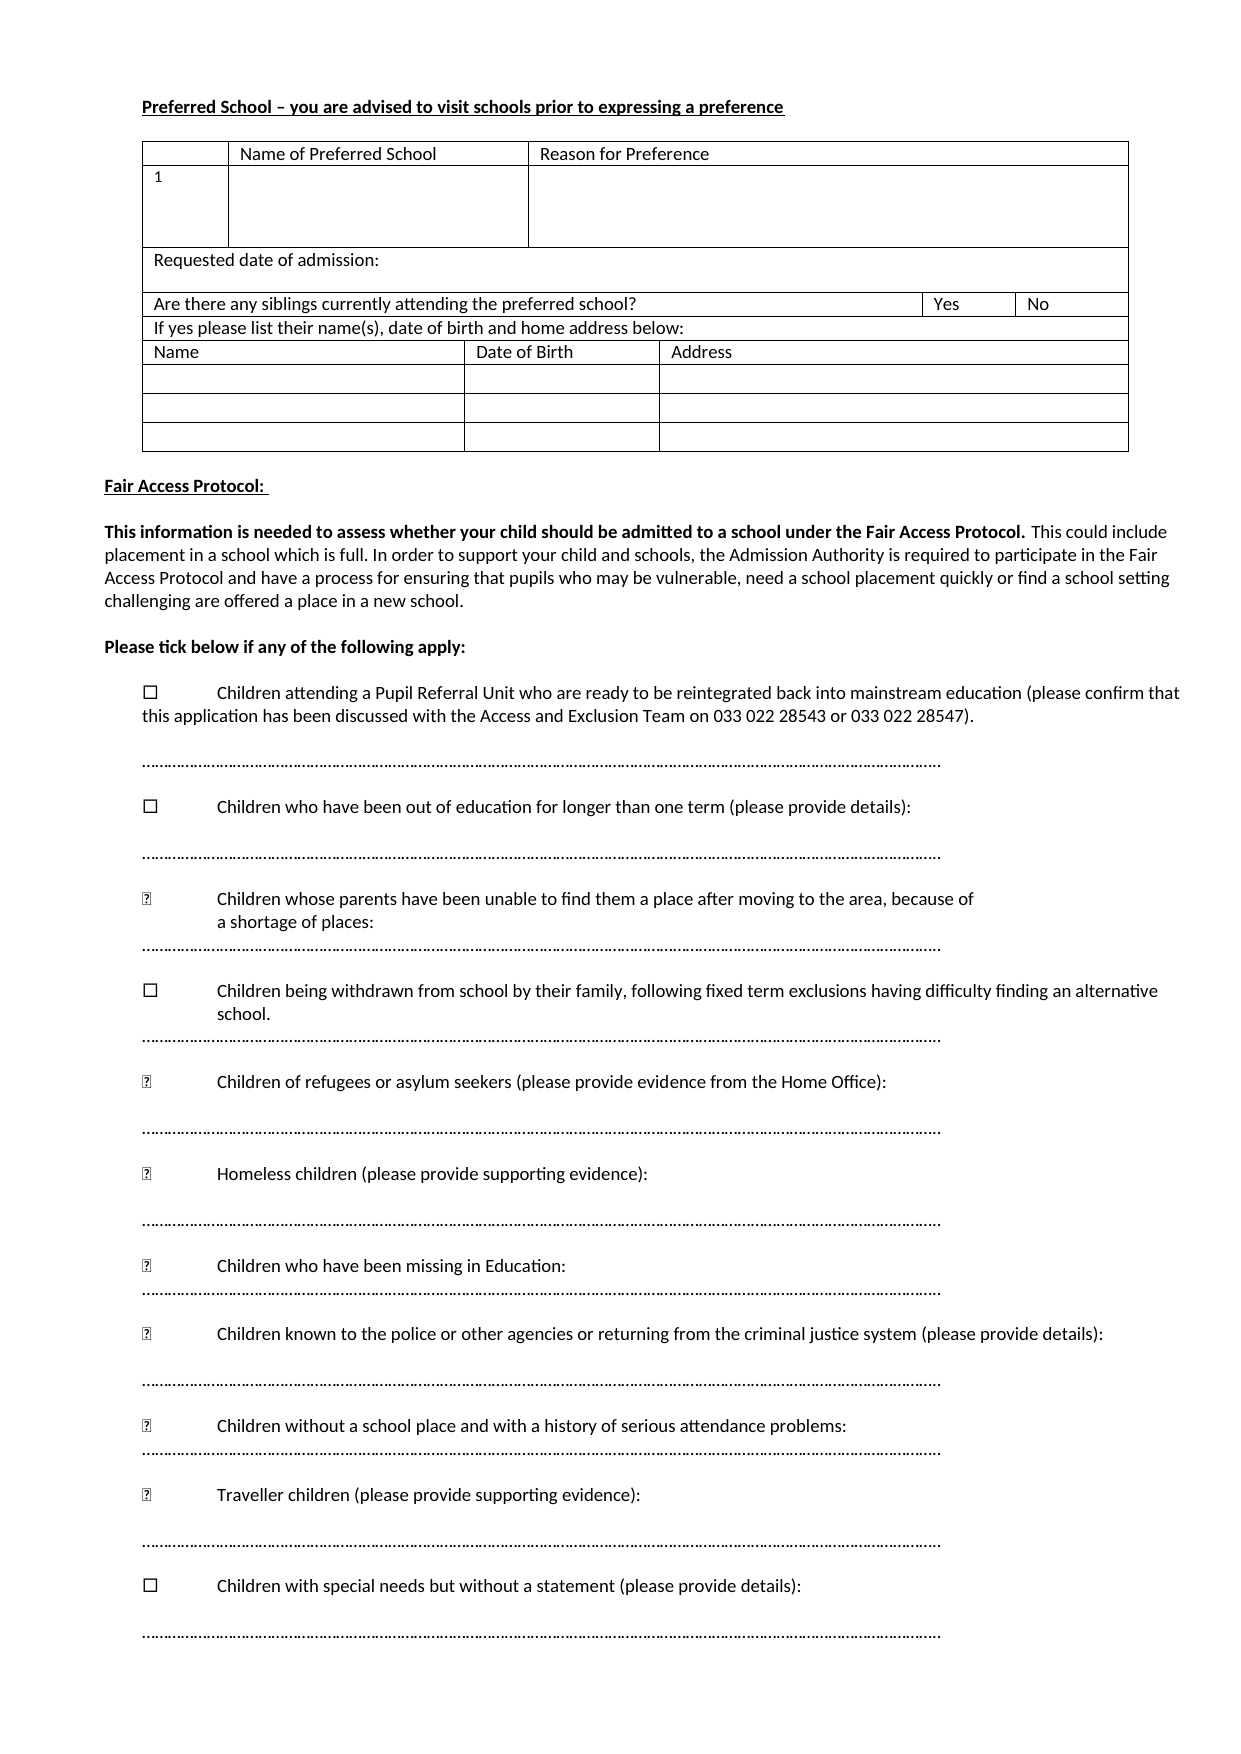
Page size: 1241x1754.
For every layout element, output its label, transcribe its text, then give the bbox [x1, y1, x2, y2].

table_cell [465, 365, 659, 392]
table_cell [143, 394, 464, 422]
text Please tick below if any of the following apply: [104, 635, 1173, 658]
text ………………………………………………………………………………………………………………………………………………………………….. [142, 1437, 1181, 1460]
text ………………………………………………………………………………………………………………………………………………………………….. [142, 841, 1181, 864]
text ………………………………………………………………………………………………………………………………………………………………….. [142, 1208, 1181, 1231]
table_cell Name [143, 341, 464, 363]
table_cell [660, 365, 1128, 392]
table_cell Are there any siblings currently attending the preferred school? [143, 293, 922, 316]
text ………………………………………………………………………………………………………………………………………………………………….. [142, 933, 1181, 956]
table_cell [529, 166, 1128, 247]
text Preferred School – you are advised to visit schools prior to expressing a preference [142, 95, 1181, 118]
text  Children whose parents have been unable to find them a place after moving to the area, because of [142, 887, 1181, 910]
table_cell Address [660, 341, 1128, 363]
table_cell No [1016, 293, 1128, 316]
text ………………………………………………………………………………………………………………………………………………………………….. [142, 749, 1181, 772]
text Children attending a Pupil Referral Unit who are ready to be reintegrated back into mainstream education (please confirm that this application has been discussed with the Access and Exclusion Team on 033 022 28543 or 033 022 28547). [142, 681, 1181, 727]
table_cell [143, 365, 464, 392]
table_header Reason for Preference [529, 142, 1128, 165]
text ………………………………………………………………………………………………………………………………………………………………….. [142, 1116, 1181, 1139]
table_header Name of Preferred School [229, 142, 528, 165]
table_cell Yes [923, 293, 1015, 316]
table_cell [465, 423, 659, 451]
table_cell [465, 394, 659, 422]
text ………………………………………………………………………………………………………………………………………………………………….. [142, 1368, 1181, 1391]
table_cell [660, 394, 1128, 422]
text ………………………………………………………………………………………………………………………………………………………………….. [142, 1529, 1181, 1552]
text ………………………………………………………………………………………………………………………………………………………………….. [142, 1024, 1181, 1047]
text Children being withdrawn from school by their family, following fixed term exclusions having difficulty finding an alternative school. [142, 979, 1181, 1024]
text a shortage of places: [142, 910, 1181, 933]
text Children with special needs but without a statement (please provide details): [142, 1574, 1181, 1597]
table_cell [229, 166, 528, 247]
table_header [143, 142, 228, 165]
text  Children without a school place and with a history of serious attendance problems: [142, 1414, 1181, 1437]
text  Children of refugees or asylum seekers (please provide evidence from the Home Office): [142, 1070, 1181, 1093]
table_cell [143, 423, 464, 451]
text ………………………………………………………………………………………………………………………………………………………………….. [142, 1620, 1181, 1643]
text  Traveller children (please provide supporting evidence): [142, 1483, 1181, 1506]
text  Children who have been missing in Education: [142, 1254, 1181, 1277]
text  Homeless children (please provide supporting evidence): [142, 1162, 1181, 1185]
table_cell 1 [143, 166, 228, 247]
table_cell Date of Birth [465, 341, 659, 363]
table_cell If yes please list their name(s), date of birth and home address below: [143, 317, 1128, 339]
text Children who have been out of education for longer than one term (please provide details): [142, 795, 1181, 818]
text Fair Access Protocol: [104, 474, 1173, 497]
text This information is needed to assess whether your child should be admitted to a school under the Fair Access Protocol. This could include placement in a school which is full. In order to support your child and schools, the Admission Authority is required to participate in the Fair Access Protocol and have a process for ensuring that pupils who may be vulnerable, need a school placement quickly or find a school setting challenging are offered a place in a new school. [104, 520, 1173, 612]
text  Children known to the police or other agencies or returning from the criminal justice system (please provide details): [142, 1322, 1181, 1345]
table_cell [660, 423, 1128, 451]
table_cell Requested date of admission: [143, 248, 1128, 292]
text ………………………………………………………………………………………………………………………………………………………………….. [142, 1277, 1181, 1299]
